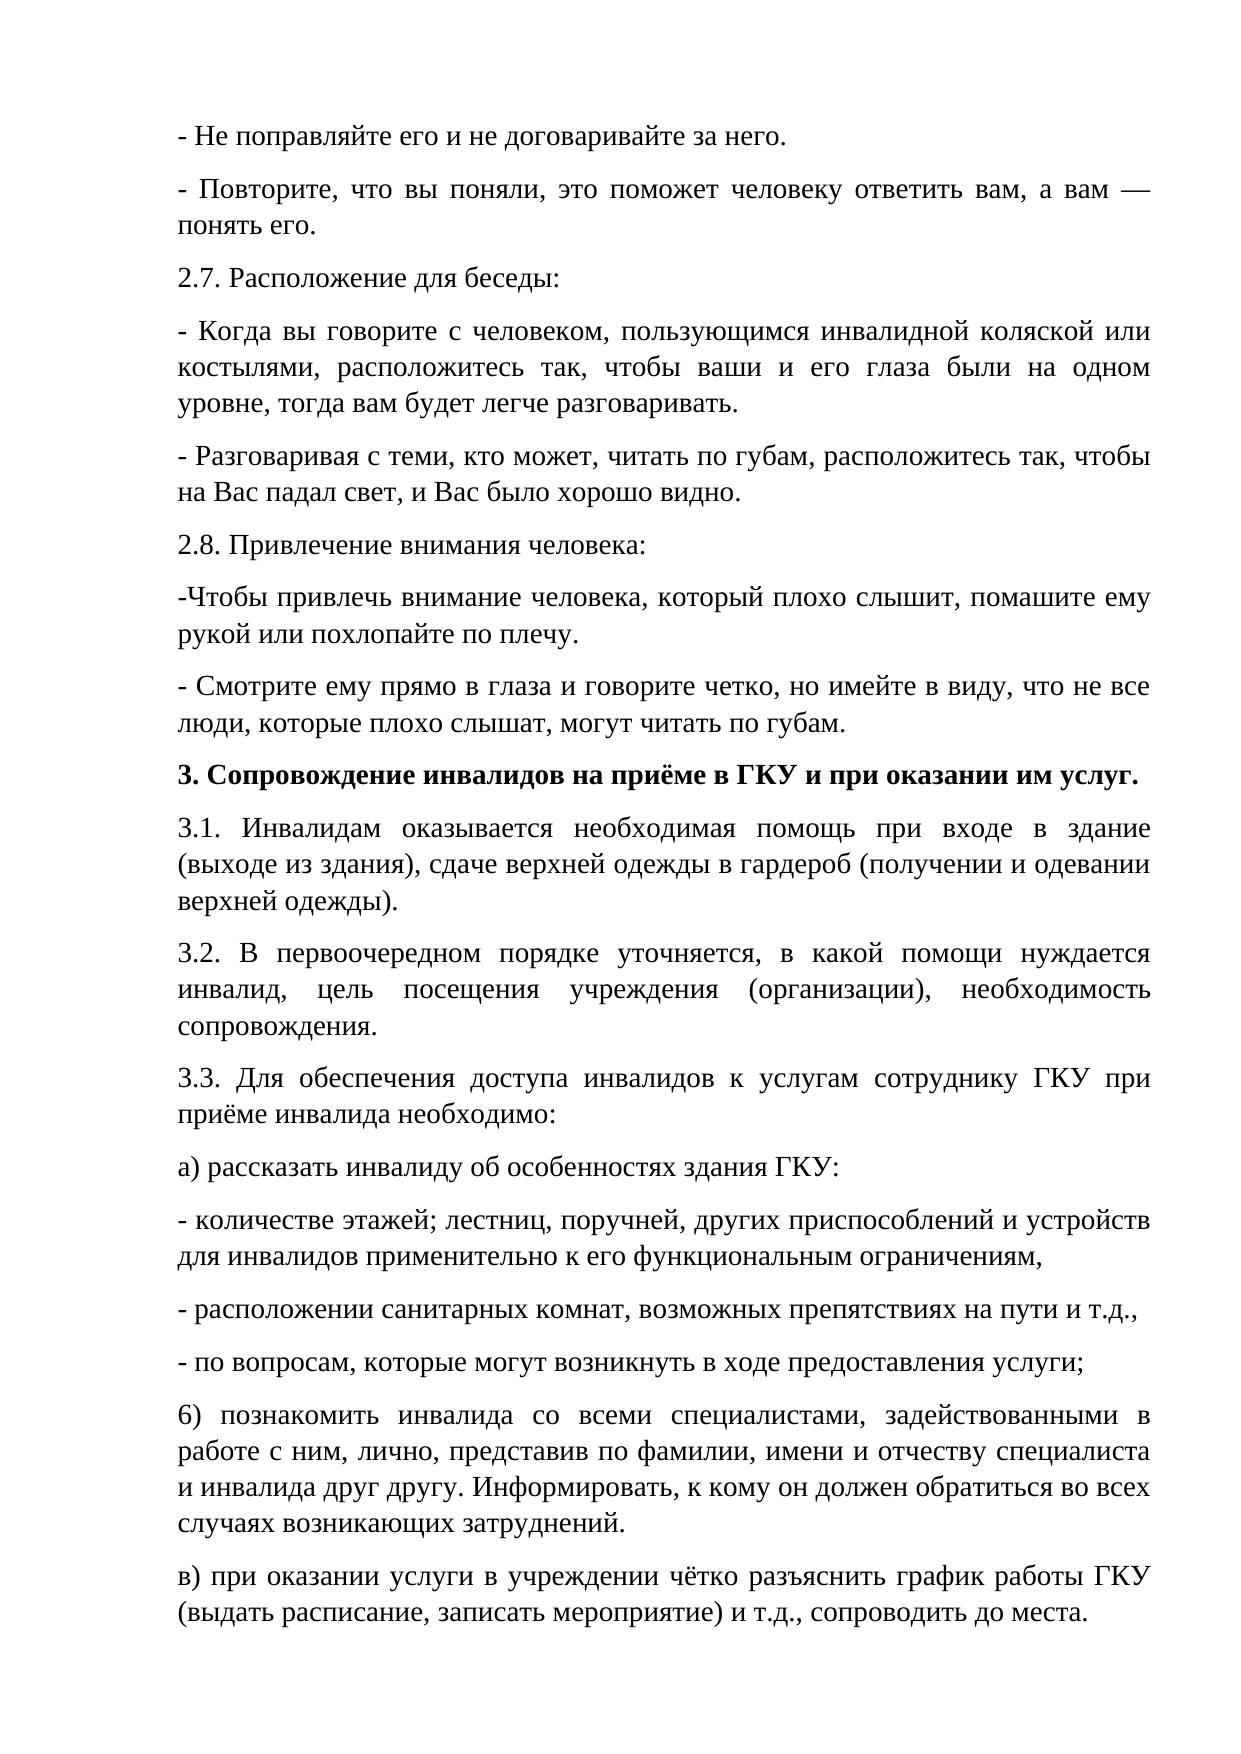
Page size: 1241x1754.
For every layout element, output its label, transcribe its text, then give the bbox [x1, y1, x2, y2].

text 6) познакомить инвалида со всеми специалистами, задействованными в работе с ним, лично, представив по фамилии, имени и отчеству специалиста и инвалида друг другу. Информировать, к кому он должен обратиться во всех случаях возникающих затруднений. [177, 1397, 1152, 1539]
text в) при оказании услуги в учреждении чётко разъяснить график работы ГКУ (выдать расписание, записать мероприятие) и т.д., сопроводить до места. [177, 1558, 1152, 1628]
text 3.1. Инвалидам оказывается необходимая помощь при входе в здание (выходе из здания), сдаче верхней одежды в гардероб (получении и одевании верхней одежды). [177, 810, 1152, 916]
text 2.8. Привлечение внимания человека: [177, 527, 1152, 560]
text - количестве этажей; лестниц, поручней, других приспособлений и устройств для инвалидов применительно к его функциональным ограничениям, [177, 1202, 1152, 1272]
text - Смотрите ему прямо в глаза и говорите четко, но имейте в виду, что не все люди, которые плохо слышат, могут читать по губам. [177, 668, 1152, 738]
text - Повторите, что вы поняли, это поможет человеку ответить вам, а вам — понять его. [177, 171, 1152, 241]
text - Разговаривая с теми, кто может, читать по губам, расположитесь так, чтобы на Вас падал свет, и Вас было хорошо видно. [177, 438, 1152, 507]
text - по вопросам, которые могут возникнуть в ходе предоставления услуги; [177, 1344, 1152, 1378]
text 2.7. Расположение для беседы: [177, 260, 1152, 293]
text 3. Сопровождение инвалидов на приёме в ГКУ и при оказании им услуг. [177, 757, 1152, 791]
text 3.2. В первоочередном порядке уточняется, в какой помощи нуждается инвалид, цель посещения учреждения (организации), необходимость сопровождения. [177, 935, 1152, 1041]
text -Чтобы привлечь внимание человека, который плохо слышит, помашите ему рукой или похлопайте по плечу. [177, 579, 1152, 649]
text - Когда вы говорите с человеком, пользующимся инвалидной коляской или костылями, расположитесь так, чтобы ваши и его глаза были на одном уровне, тогда вам будет легче разговаривать. [177, 313, 1152, 418]
text 3.3. Для обеспечения доступа инвалидов к услугам сотруднику ГКУ при приёме инвалида необходимо: [177, 1061, 1152, 1130]
text - расположении санитарных комнат, возможных препятствиях на пути и т.д., [177, 1291, 1152, 1325]
text - Не поправляйте его и не договаривайте за него. [177, 118, 1152, 152]
text а) рассказать инвалиду об особенностях здания ГКУ: [177, 1149, 1152, 1183]
